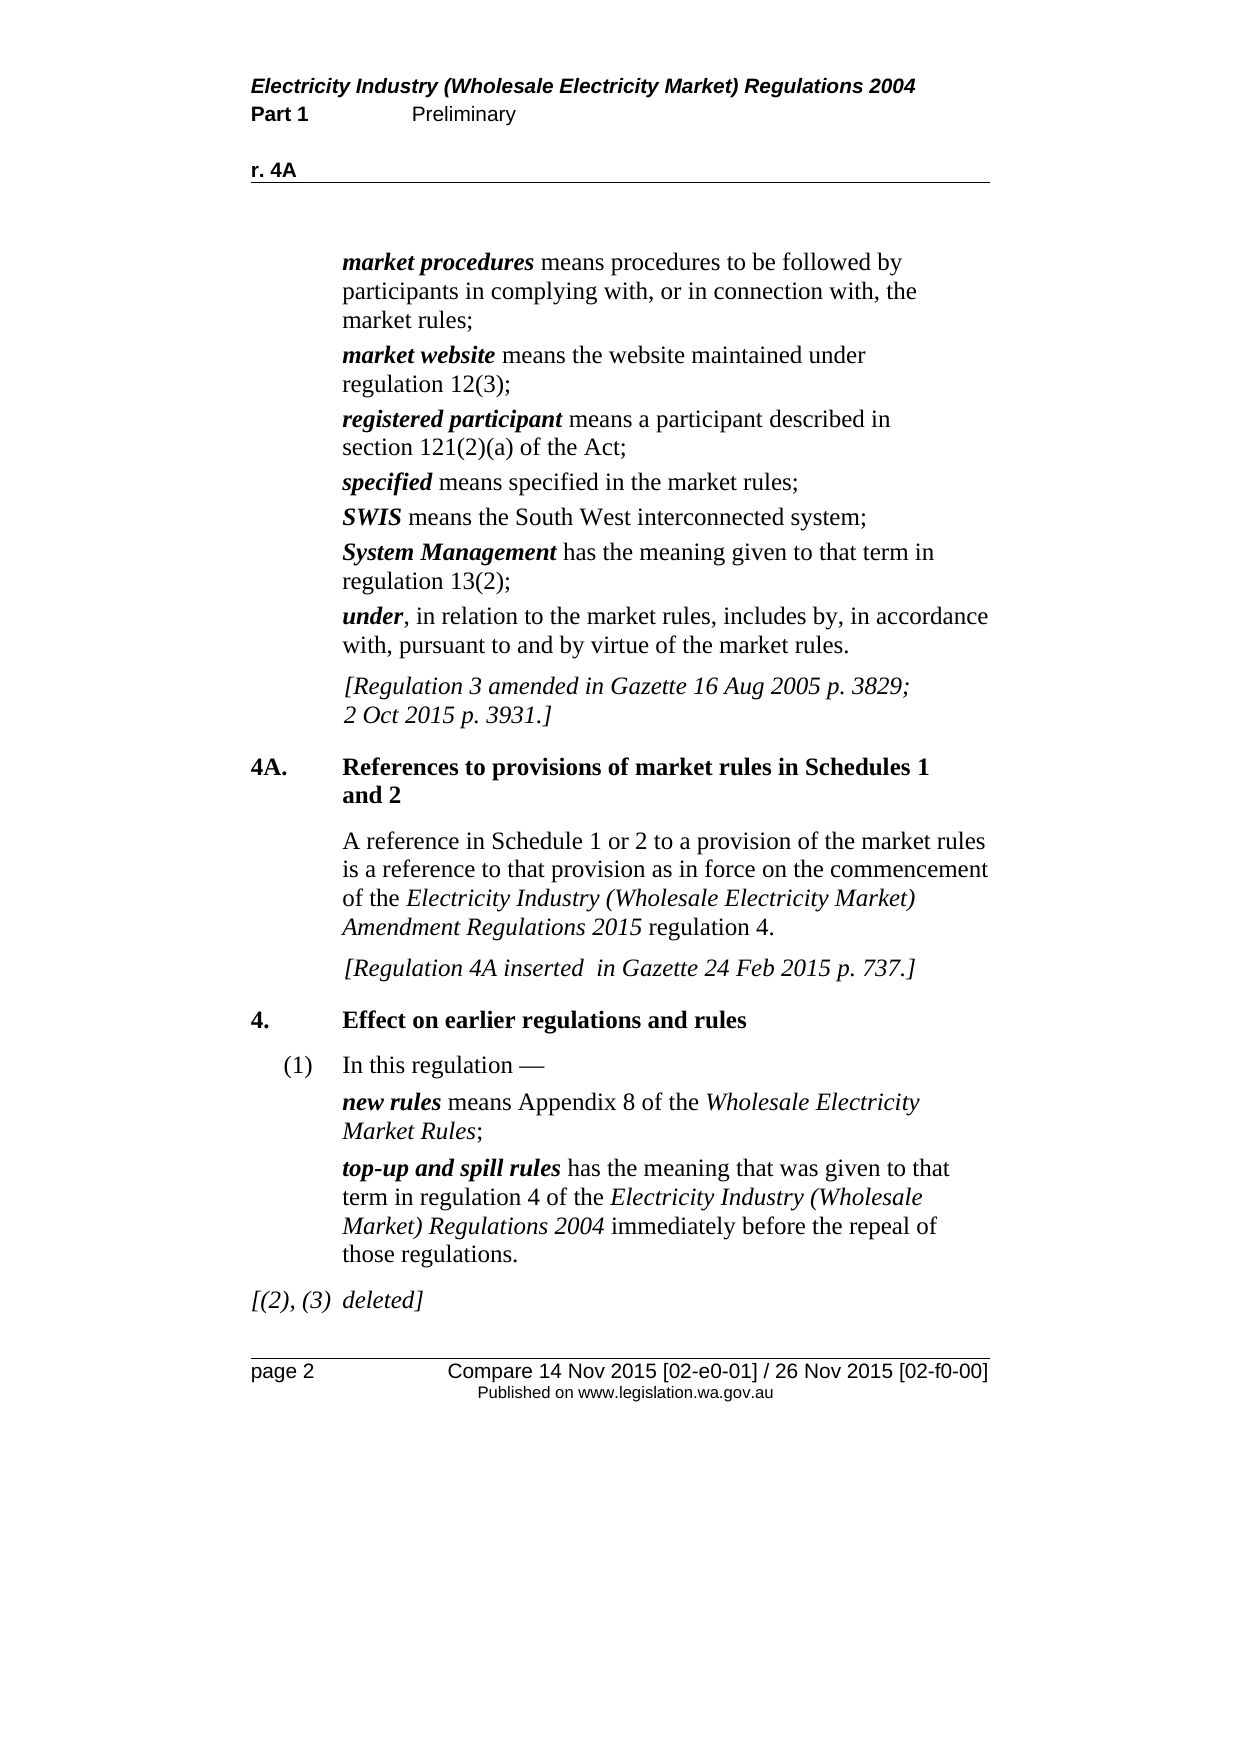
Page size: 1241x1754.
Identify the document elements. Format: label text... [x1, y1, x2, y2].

text A reference in Schedule 1 or 2 to a provision of the market rules is a reference to that provision as in force on the commencement of the Electricity Industry (Wholesale Electricity Market) Amendment Regulations 2015 regulation 4. [251, 826, 990, 941]
text [Regulation 4A inserted in Gazette 24 Feb 2015 p. 737.] [251, 953, 990, 982]
subtitle 4. Effect on earlier regulations and rules [251, 1005, 990, 1034]
text specified means specified in the market rules; [251, 467, 990, 496]
text [(2), (3) deleted] [251, 1285, 990, 1314]
text System Management has the meaning given to that term in regulation 13(2); [251, 537, 990, 595]
text SWIS means the South West interconnected system; [251, 502, 990, 531]
text top-up and spill rules has the meaning that was given to that term in regulation 4 of the Electricity Industry (Wholesale Market) Regulations 2004 immediately before the repeal of those regulations. [251, 1153, 990, 1268]
text [Regulation 3 amended in Gazette 16 Aug 2005 p. 3829; 2 Oct 2015 p. 3931.] [251, 671, 990, 729]
text under, in relation to the market rules, includes by, in accordance with, pursuant to and by virtue of the market rules. [251, 601, 990, 659]
subtitle 4A. References to provisions of market rules in Schedules 1 and 2 [251, 752, 990, 809]
text market website means the website maintained under regulation 12(3); [251, 340, 990, 397]
text (1) In this regulation — [251, 1050, 990, 1079]
text registered participant means a participant described in section 121(2)(a) of the Act; [251, 404, 990, 461]
text new rules means Appendix 8 of the Wholesale Electricity Market Rules; [251, 1087, 990, 1145]
text market procedures means procedures to be followed by participants in complying with, or in connection with, the market rules; [251, 247, 990, 334]
